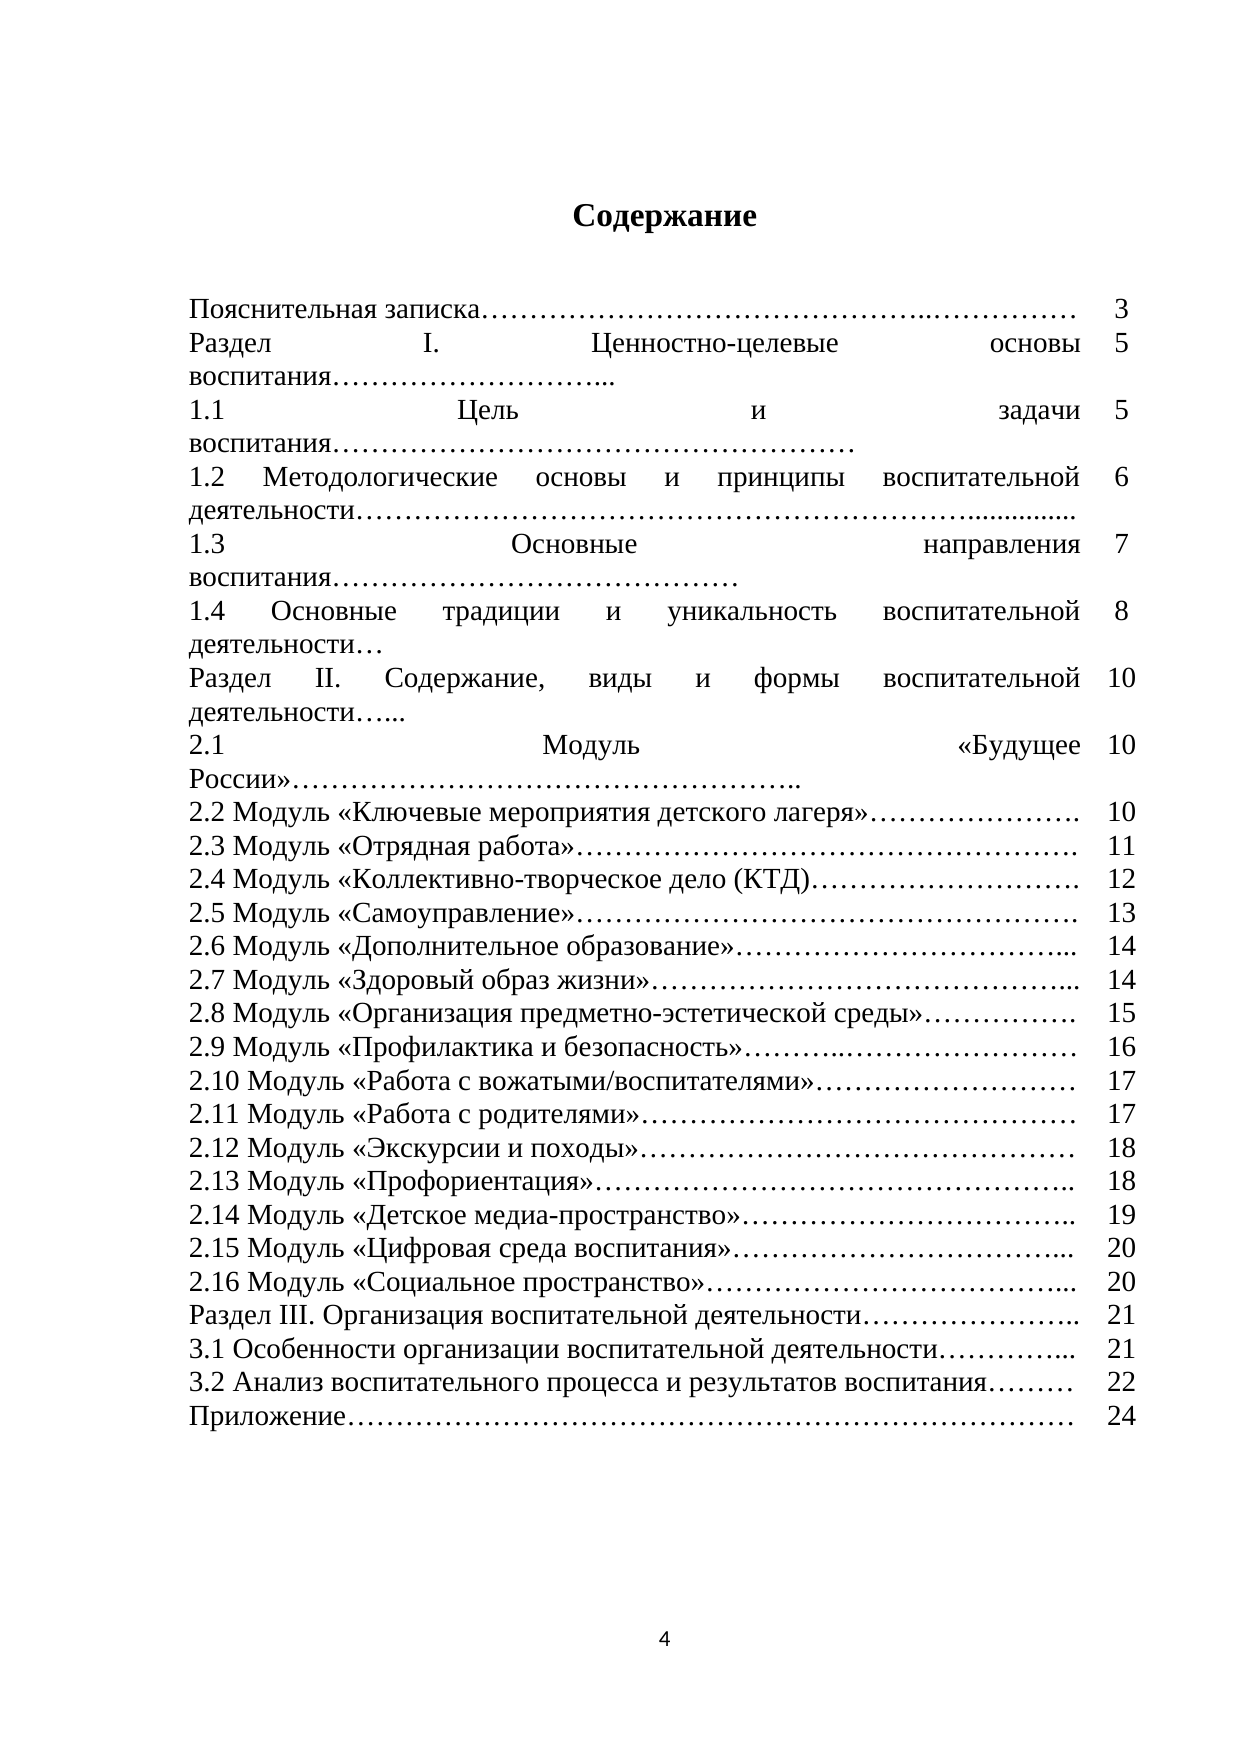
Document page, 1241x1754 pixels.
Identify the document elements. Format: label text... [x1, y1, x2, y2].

table_cell 15 [1092, 996, 1151, 1029]
table_cell 5 [1092, 325, 1151, 392]
table_cell 10 [1092, 660, 1151, 727]
table_cell 2.8 Модуль «Организация предметно-эстетической среды»……………. [177, 996, 1092, 1029]
table_cell 21 [1092, 1331, 1151, 1364]
table_header Пояснительная записка………………………………………..…………… [177, 291, 1092, 325]
table_cell 20 [1092, 1264, 1151, 1297]
table_cell 2.13 Модуль «Профориентация»………………………………………….. [177, 1163, 1092, 1197]
table_cell 18 [1092, 1163, 1151, 1197]
table_header 3 [1092, 291, 1151, 325]
table_cell 2.10 Модуль «Работа с вожатыми/воспитателями»……………………… [177, 1063, 1092, 1096]
table_cell 2.12 Модуль «Экскурсии и походы»……………………………………… [177, 1130, 1092, 1163]
table_cell 2.7 Модуль «Здоровый образ жизни»……………………………………... [177, 962, 1092, 996]
table_cell 17 [1092, 1096, 1151, 1130]
table_cell 22 [1092, 1365, 1151, 1398]
table_cell Раздел I. Ценностно-целевые основы воспитания………………………... [177, 325, 1092, 392]
table_cell 2.15 Модуль «Цифровая среда воспитания»……………………………... [177, 1230, 1092, 1264]
table_cell 21 [1092, 1298, 1151, 1331]
table_cell 6 [1092, 459, 1151, 526]
table_cell 2.14 Модуль «Детское медиа-пространство»…………………………….. [177, 1197, 1092, 1230]
table_cell 2.2 Модуль «Ключевые мероприятия детского лагеря»…………………. [177, 794, 1092, 828]
table_cell 24 [1092, 1398, 1151, 1432]
table_cell 19 [1092, 1197, 1151, 1230]
table_cell 17 [1092, 1063, 1151, 1096]
table_cell 14 [1092, 962, 1151, 996]
table_cell 1.3 Основные направления воспитания…………………………………… [177, 526, 1092, 593]
table_cell 10 [1092, 794, 1151, 828]
table_cell 10 [1092, 727, 1151, 794]
table_cell 1.2 Методологические основы и принципы воспитательной деятельности………………………………………………………............... [177, 459, 1092, 526]
table_cell 3.1 Особенности организации воспитательной деятельности…………... [177, 1331, 1092, 1364]
table_cell Раздел II. Содержание, виды и формы воспитательной деятельности…... [177, 660, 1092, 727]
table_cell 3.2 Анализ воспитательного процесса и результатов воспитания……… [177, 1365, 1092, 1398]
table_cell 1.1 Цель и задачи воспитания……………………………………………… [177, 392, 1092, 459]
table_cell 1.4 Основные традиции и уникальность воспитательной деятельности… [177, 593, 1092, 660]
table_cell 2.11 Модуль «Работа с родителями»……………………………………… [177, 1096, 1092, 1130]
table_cell 14 [1092, 929, 1151, 962]
table_cell Приложение………………………………………………………………… [177, 1398, 1092, 1432]
table_cell 2.6 Модуль «Дополнительное образование»……………………………... [177, 929, 1092, 962]
text Содержание [177, 195, 1152, 233]
table_cell 2.1 Модуль «Будущее России»…………………………………………….. [177, 727, 1092, 794]
table_cell 2.16 Модуль «Социальное пространство»………………………………... [177, 1264, 1092, 1297]
table_cell 12 [1092, 861, 1151, 895]
table_cell 2.4 Модуль «Коллективно-творческое дело (КТД)………………………. [177, 861, 1092, 895]
table_cell 2.5 Модуль «Самоуправление»……………………………………………. [177, 895, 1092, 928]
table_cell 5 [1092, 392, 1151, 459]
table_cell 18 [1092, 1130, 1151, 1163]
table_cell 11 [1092, 828, 1151, 861]
table_cell 13 [1092, 895, 1151, 928]
table_cell Раздел III. Организация воспитательной деятельности………………….. [177, 1298, 1092, 1331]
table_cell 7 [1092, 526, 1151, 593]
table_cell 2.3 Модуль «Отрядная работа»……………………………………………. [177, 828, 1092, 861]
table_cell 8 [1092, 593, 1151, 660]
table_cell 20 [1092, 1230, 1151, 1264]
table_cell 16 [1092, 1029, 1151, 1063]
table_cell 2.9 Модуль «Профилактика и безопасность»………..…………………… [177, 1029, 1092, 1063]
